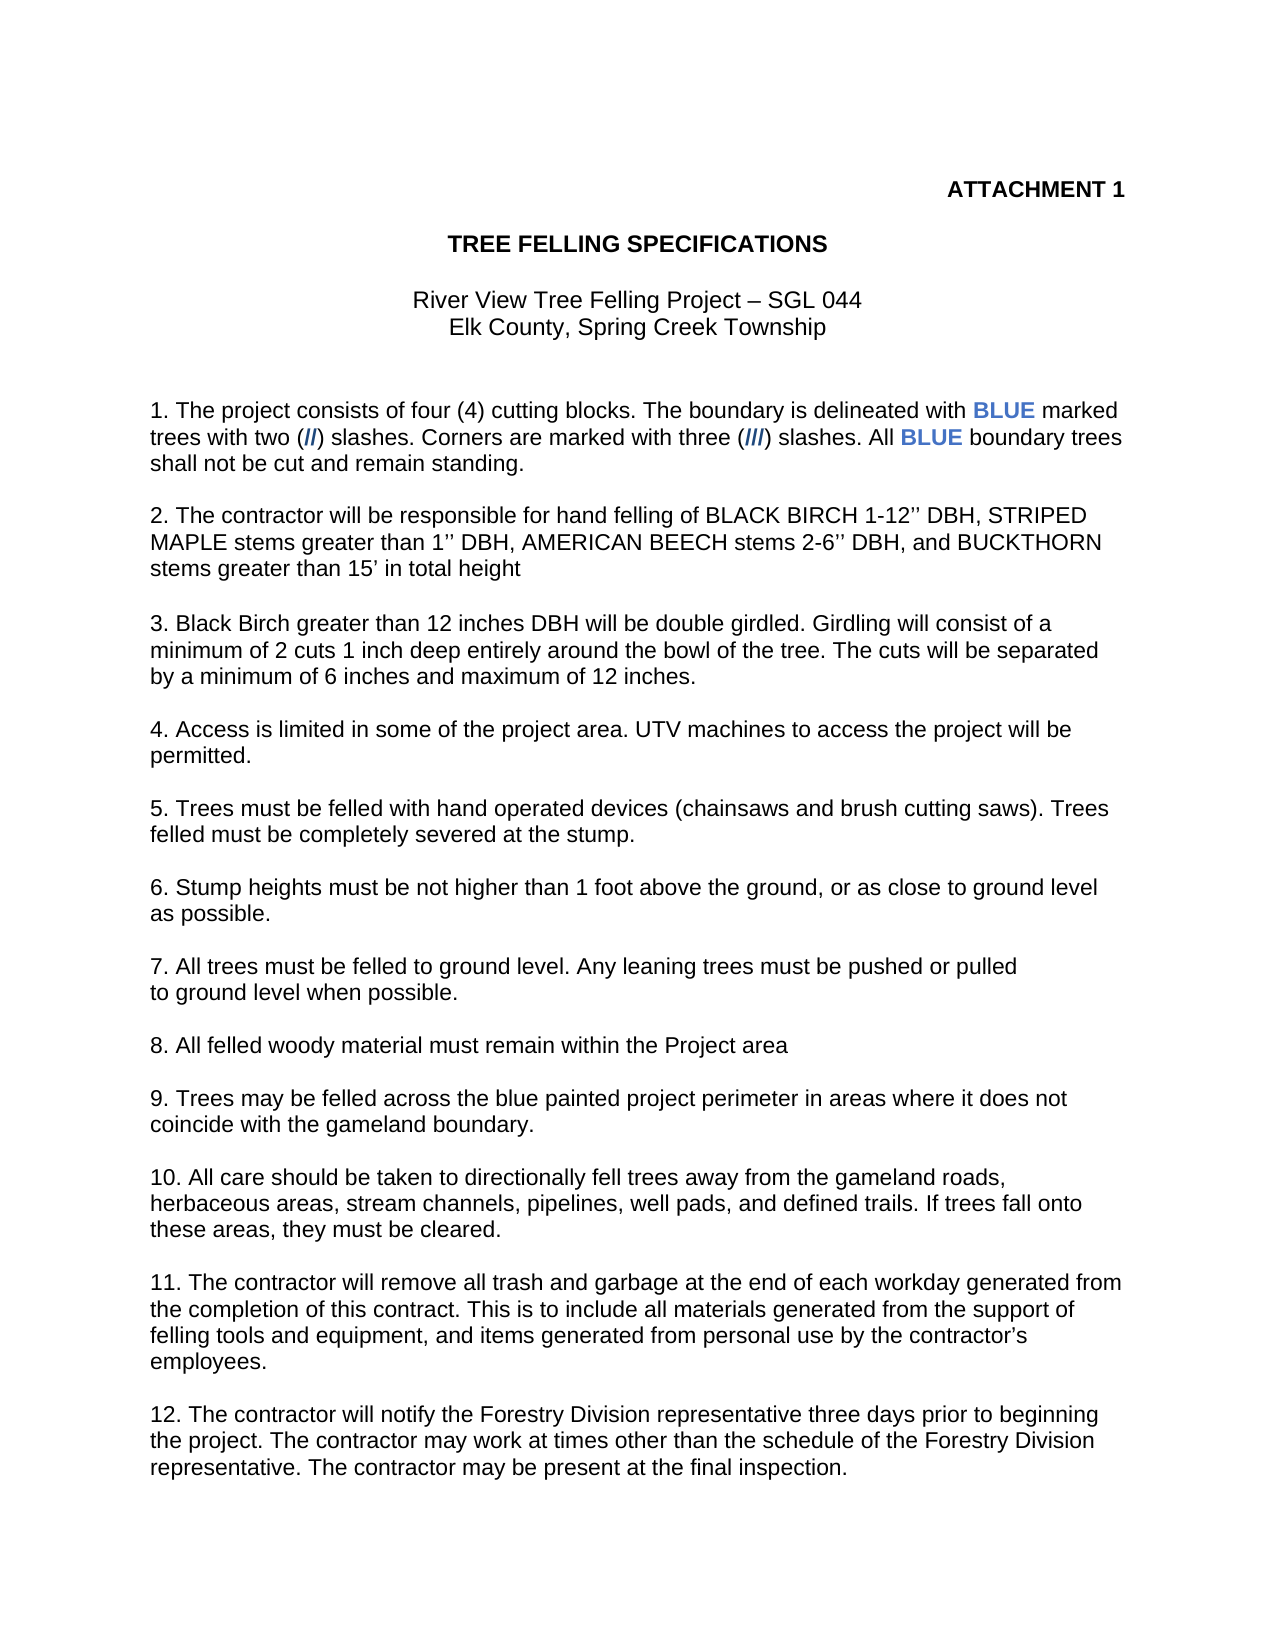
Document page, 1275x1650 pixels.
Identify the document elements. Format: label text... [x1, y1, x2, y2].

text 8. All felled woody material must remain within the Project area [150, 1032, 1125, 1058]
text 4. Access is limited in some of the project area. UTV machines to access the project will be permitted. [150, 716, 1125, 768]
text 5. Trees must be felled with hand operated devices (chainsaws and brush cutting saws). Trees felled must be completely severed at the stump. [150, 795, 1125, 847]
text 3. Black Birch greater than 12 inches DBH will be double girdled. Girdling will consist of a minimum of 2 cuts 1 inch deep entirely around the bowl of the tree. The cuts will be separated by a minimum of 6 inches and maximum of 12 inches. [150, 610, 1125, 689]
text 11. The contractor will remove all trash and garbage at the end of each workday generated from the completion of this contract. This is to include all materials generated from the support of felling tools and equipment, and items generated from personal use by the contractor’s employees. [150, 1269, 1125, 1374]
text to ground level when possible. [150, 979, 1125, 1006]
text 9. Trees may be felled across the blue painted project perimeter in areas where it does not coincide with the gameland boundary. [150, 1085, 1125, 1137]
text 7. All trees must be felled to ground level. Any leaning trees must be pushed or pulled [150, 953, 1125, 979]
text 10. All care should be taken to directionally fell trees away from the gameland roads, herbaceous areas, stream channels, pipelines, well pads, and defined trails. If trees fall onto these areas, they must be cleared. [150, 1164, 1125, 1243]
text Elk County, Spring Creek Township [150, 313, 1125, 341]
text ATTACHMENT 1 [150, 176, 1125, 203]
text River View Tree Felling Project – SGL 044 [150, 286, 1125, 313]
text 2. The contractor will be responsible for hand felling of BLACK BIRCH 1-12’’ DBH, STRIPED MAPLE stems greater than 1’’ DBH, AMERICAN BEECH stems 2-6’’ DBH, and BUCKTHORN stems greater than 15’ in total height [150, 502, 1125, 582]
text TREE FELLING SPECIFICATIONS [150, 230, 1125, 258]
text 6. Stump heights must be not higher than 1 foot above the ground, or as close to ground level as possible. [150, 874, 1125, 927]
text 1. The project consists of four (4) cutting blocks. The boundary is delineated with BLUE marked trees with two (//) slashes. Corners are marked with three (///) slashes. All BLUE boundary trees shall not be cut and remain standing. [150, 397, 1125, 476]
text 12. The contractor will notify the Forestry Division representative three days prior to beginning the project. The contractor may work at times other than the schedule of the Forestry Division representative. The contractor may be present at the final inspection. [150, 1401, 1125, 1480]
